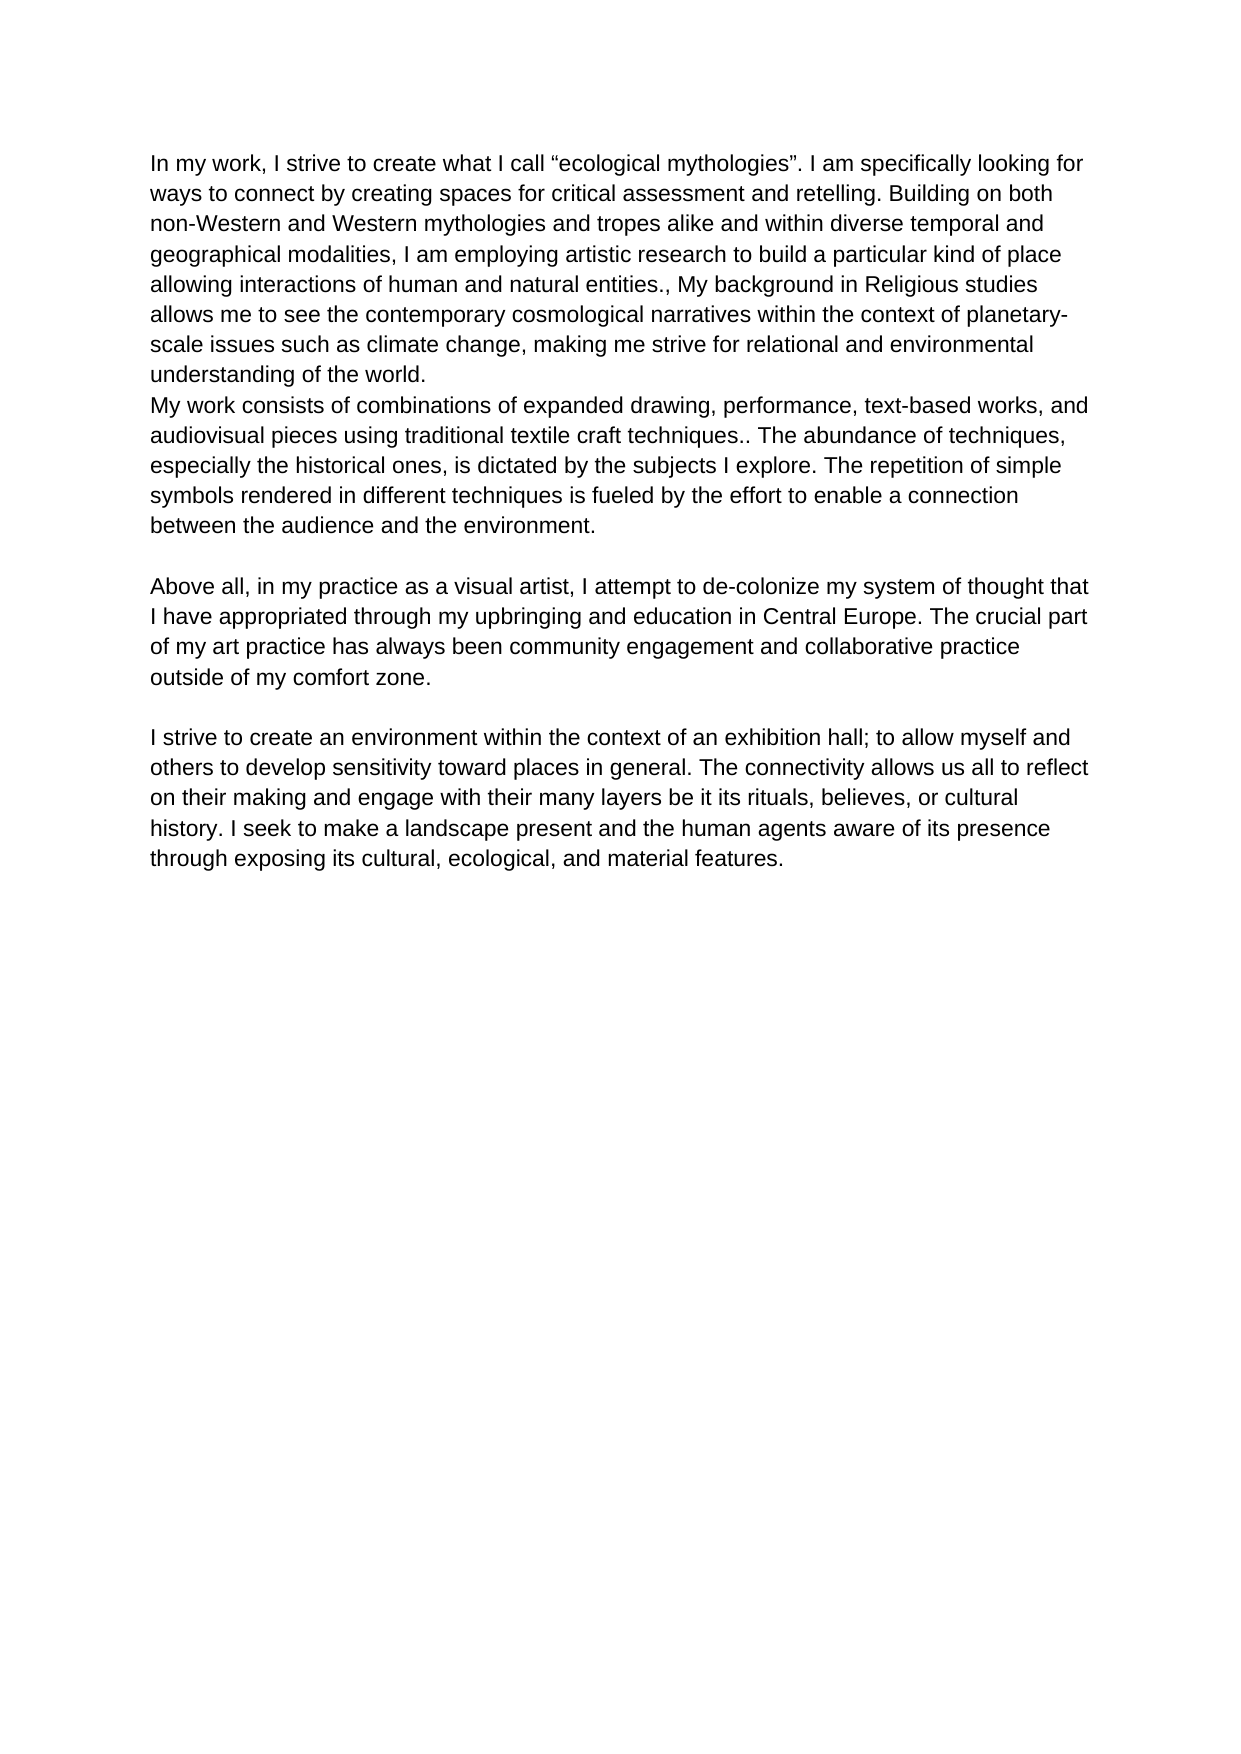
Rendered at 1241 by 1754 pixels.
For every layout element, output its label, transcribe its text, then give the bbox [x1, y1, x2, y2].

text In my work, I strive to create what I call “ecological mythologies”. I am specifically looking for ways to connect by creating spaces for critical assessment and retelling. Building on both non-Western and Western mythologies and tropes alike and within diverse temporal and geographical modalities, I am employing artistic research to build a particular kind of place allowing interactions of human and natural entities., My background in Religious studies allows me to see the contemporary cosmological narratives within the context of planetary-scale issues such as climate change, making me strive for relational and environmental understanding of the world. [150, 150, 1090, 388]
text Above all, in my practice as a visual artist, I attempt to de-colonize my system of thought that I have appropriated through my upbringing and education in Central Europe. The crucial part of my art practice has always been community engagement and collaborative practice outside of my comfort zone. [150, 573, 1090, 690]
text My work consists of combinations of expanded drawing, performance, text-based works, and audiovisual pieces using traditional textile craft techniques.. The abundance of techniques, especially the historical ones, is dictated by the subjects I explore. The repetition of simple symbols rendered in different techniques is fueled by the effort to enable a connection between the audience and the environment. [150, 392, 1090, 539]
text I strive to create an environment within the context of an exhibition hall; to allow myself and others to develop sensitivity toward places in general. The connectivity allows us all to reflect on their making and engage with their many layers be it its rituals, believes, or cultural history. I seek to make a landscape present and the human agents aware of its presence through exposing its cultural, ecological, and material features. [150, 724, 1090, 871]
